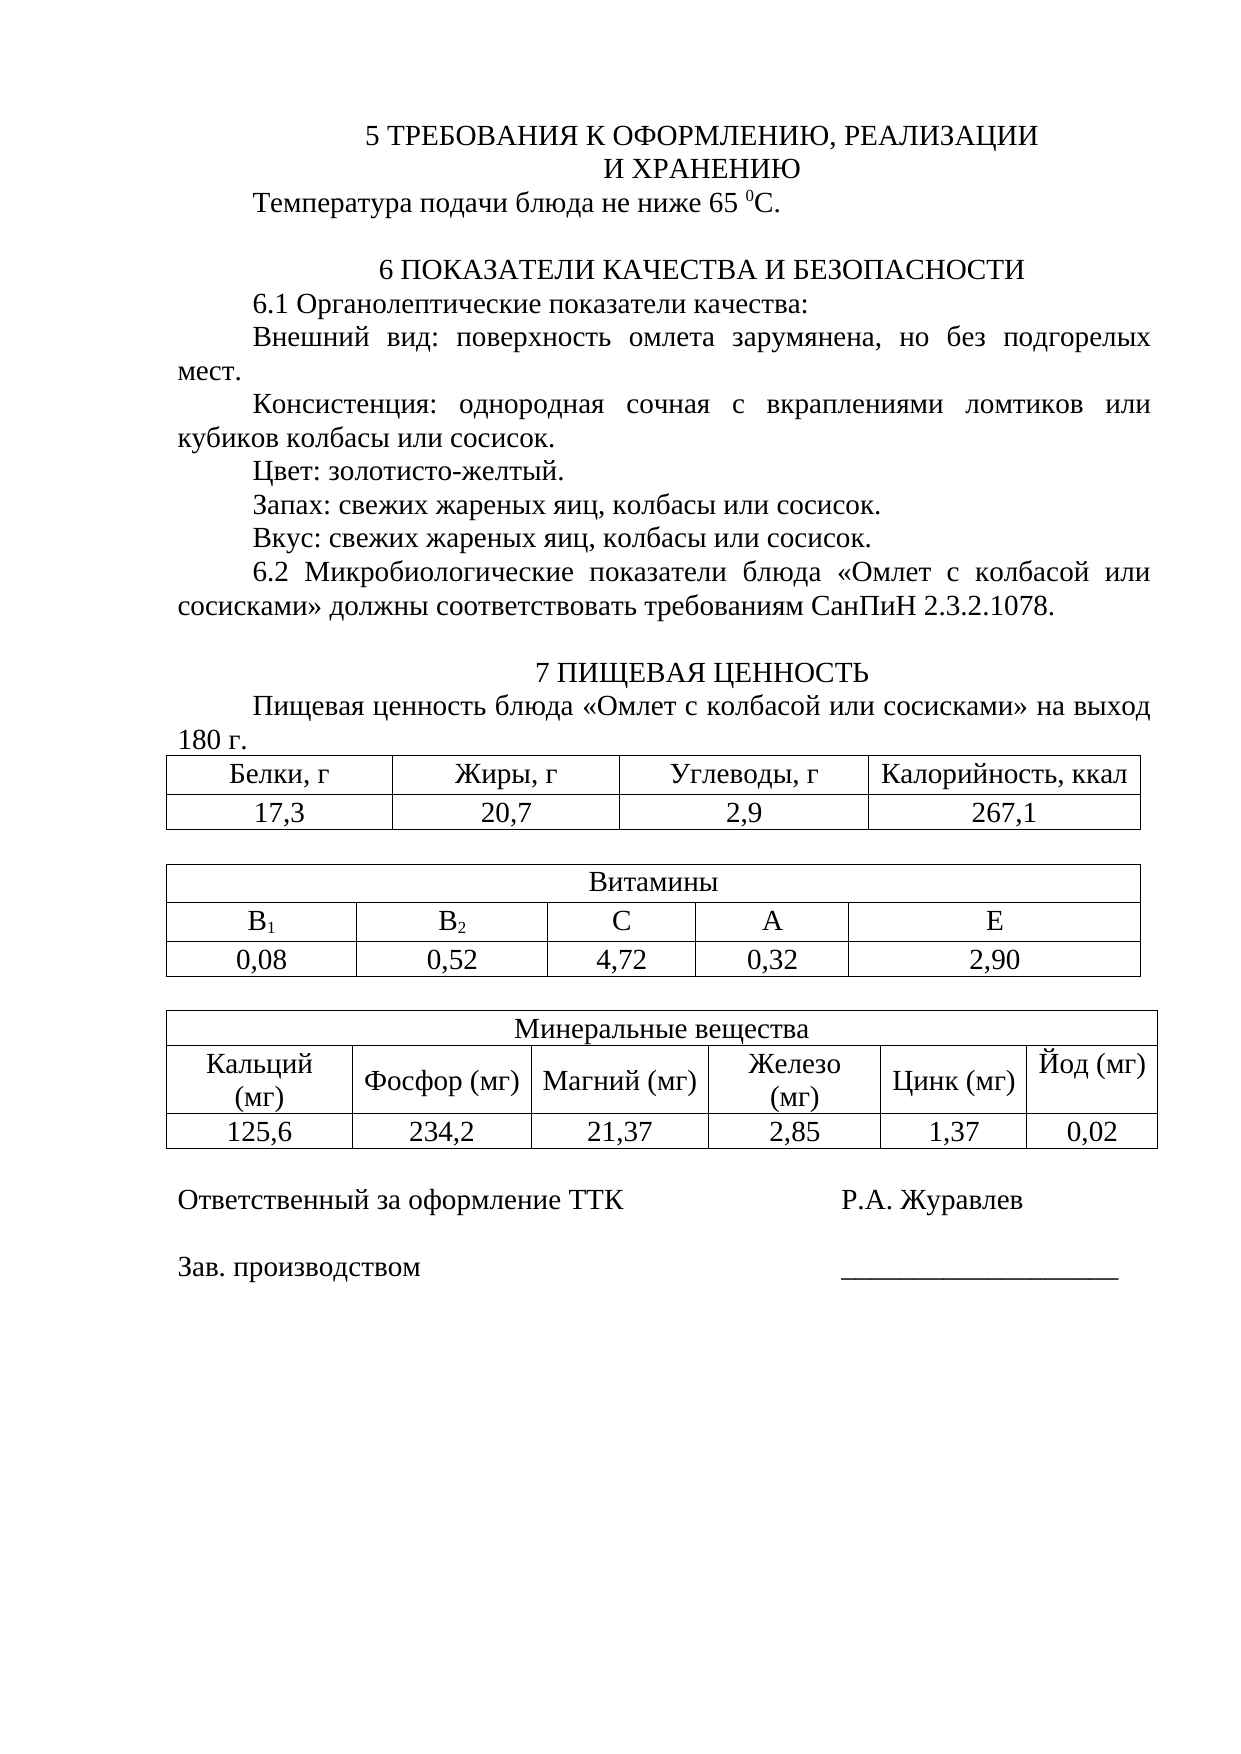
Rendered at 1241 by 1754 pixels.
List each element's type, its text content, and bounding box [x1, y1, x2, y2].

table_cell 0,52 [357, 942, 547, 976]
table_cell В1 [167, 903, 356, 941]
text 6.1 Органолептические показатели качества: [177, 286, 1152, 319]
table_cell 0,32 [696, 942, 848, 976]
table_cell 0,02 [1027, 1114, 1157, 1148]
text Пищевая ценность блюда «Омлет с колбасой или сосисками» на выход 180 г. [177, 688, 1152, 755]
table_cell 1,37 [881, 1114, 1026, 1148]
table_cell Железо (мг) [709, 1046, 880, 1113]
text Внешний вид: поверхность омлета зарумянена, но без подгорелых мест. [177, 319, 1152, 386]
text Запах: свежих жареных яиц, колбасы или сосисок. [177, 487, 1152, 521]
table_header Белки, г [167, 756, 392, 794]
table_cell 0,08 [167, 942, 356, 976]
table_cell Е [849, 903, 1140, 941]
text Ответственный за оформление ТТК Р.А. Журавлев [177, 1182, 1152, 1216]
text Цвет: золотисто-желтый. [177, 453, 1152, 487]
table_cell 2,9 [620, 795, 868, 829]
table_cell 20,7 [393, 795, 619, 829]
text Зав. производством ___________________ [177, 1249, 1152, 1283]
table_cell 234,2 [353, 1114, 531, 1148]
table_cell А [696, 903, 848, 941]
table_header Минеральные вещества [167, 1011, 1157, 1045]
table_cell 2,90 [849, 942, 1140, 976]
text 6.2 Микробиологические показатели блюда «Омлет с колбасой или сосисками» должны соответствовать требованиям СанПиН 2.3.2.1078. [177, 554, 1152, 621]
table_cell Магний (мг) [532, 1046, 708, 1113]
table_cell Фосфор (мг) [353, 1046, 531, 1113]
text Консистенция: однородная сочная с вкраплениями ломтиков или кубиков колбасы или сосисок. [177, 386, 1152, 453]
table_cell Йод (мг) [1027, 1046, 1157, 1113]
text 7 ПИЩЕВАЯ ЦЕННОСТЬ [177, 655, 1152, 688]
text Температура подачи блюда не ниже 65 0С. [177, 185, 1152, 219]
table_cell Цинк (мг) [881, 1046, 1026, 1113]
text Вкус: свежих жареных яиц, колбасы или сосисок. [177, 521, 1152, 554]
text 5 ТРЕБОВАНИЯ К ОФОРМЛЕНИЮ, РЕАЛИЗАЦИИ [177, 118, 1152, 152]
table_cell 4,72 [548, 942, 695, 976]
table_cell 267,1 [869, 795, 1140, 829]
text И ХРАНЕНИЮ [177, 152, 1152, 185]
table_cell В2 [357, 903, 547, 941]
table_cell С [548, 903, 695, 941]
table_cell Кальций (мг) [167, 1046, 352, 1113]
table_cell 21,37 [532, 1114, 708, 1148]
table_header Жиры, г [393, 756, 619, 794]
table_header Калорийность, ккал [869, 756, 1140, 794]
table_header Витамины [167, 865, 1140, 902]
table_cell 17,3 [167, 795, 392, 829]
text 6 ПОКАЗАТЕЛИ КАЧЕСТВА И БЕЗОПАСНОСТИ [177, 252, 1152, 286]
table_header Углеводы, г [620, 756, 868, 794]
table_cell 125,6 [167, 1114, 352, 1148]
table_cell 2,85 [709, 1114, 880, 1148]
